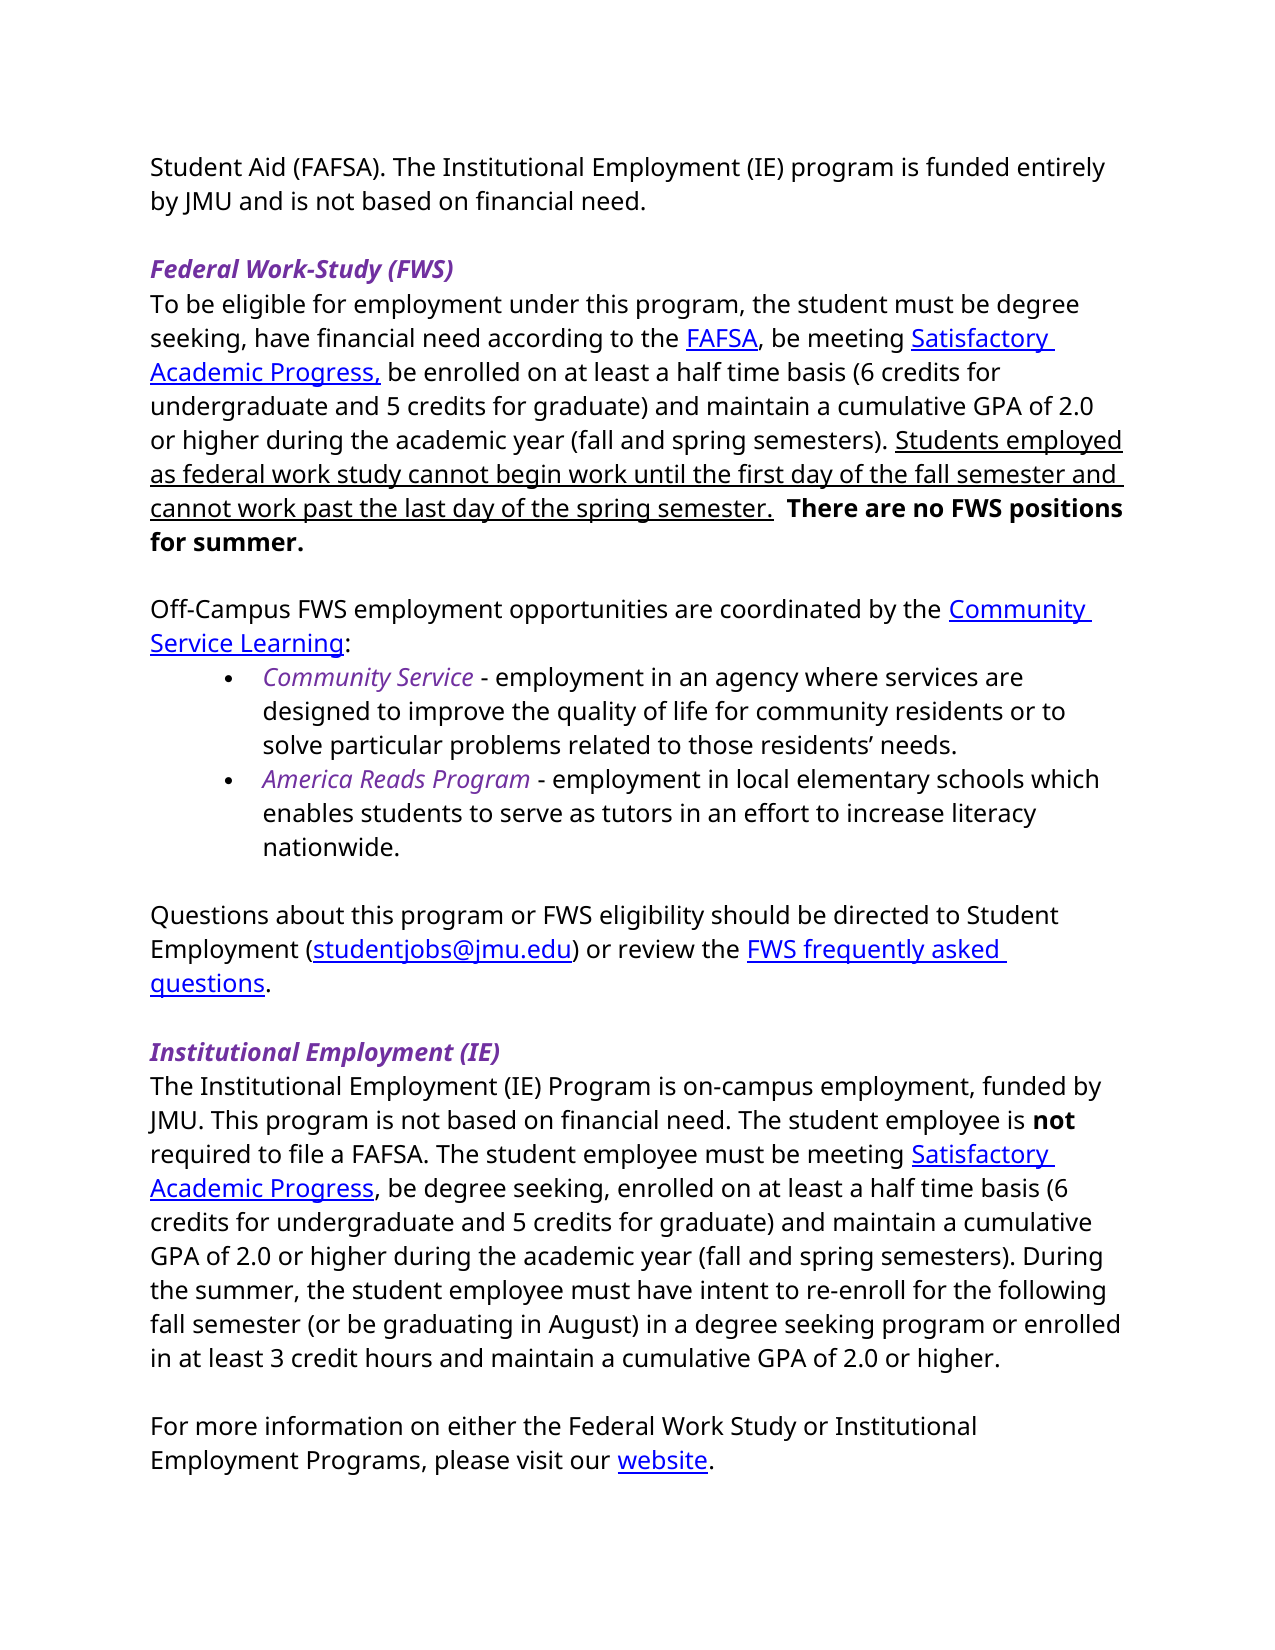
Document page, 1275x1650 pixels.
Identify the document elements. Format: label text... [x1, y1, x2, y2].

text For more information on either the Federal Work Study or Institutional Employment Programs, please visit our website. [150, 1409, 1125, 1477]
text The Institutional Employment (IE) Program is on-campus employment, funded by JMU. This program is not based on financial need. The student employee is not required to file a FAFSA. The student employee must be meeting Satisfactory Academic Progress, be degree seeking, enrolled on at least a half time basis (6 credits for undergraduate and 5 credits for graduate) and maintain a cumulative GPA of 2.0 or higher during the academic year (fall and spring semesters). During the summer, the student employee must have intent to re-enroll for the following fall semester (or be graduating in August) in a degree seeking program or enrolled in at least 3 credit hours and maintain a cumulative GPA of 2.0 or higher. [150, 1068, 1125, 1375]
text Institutional Employment (IE) [150, 1034, 1125, 1068]
text Questions about this program or FWS eligibility should be directed to Student Employment (studentjobs@jmu.edu) or review the FWS frequently asked questions. [150, 898, 1125, 1000]
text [150, 150, 1125, 218]
text To be eligible for employment under this program, the student must be degree seeking, have financial need according to the FAFSA, be meeting Satisfactory Academic Progress, be enrolled on at least a half time basis (6 credits for undergraduate and 5 credits for graduate) and maintain a cumulative GPA of 2.0 or higher during the academic year (fall and spring semesters). Students employed as federal work study cannot begin work until the first day of the fall semester and cannot work past the last day of the spring semester. There are no FWS positions for summer. [150, 286, 1125, 559]
text Federal Work-Study (FWS) [150, 252, 1125, 286]
list Community Service - employment in an agency where services are designed to improve the quality of life for community residents or to solve particular problems related to those residents’ needs. [225, 659, 1125, 762]
list America Reads Program - employment in local elementary schools which enables students to serve as tutors in an effort to increase literacy nationwide. [225, 762, 1125, 864]
text Off-Campus FWS employment opportunities are coordinated by the Community Service Learning: [150, 591, 1125, 659]
